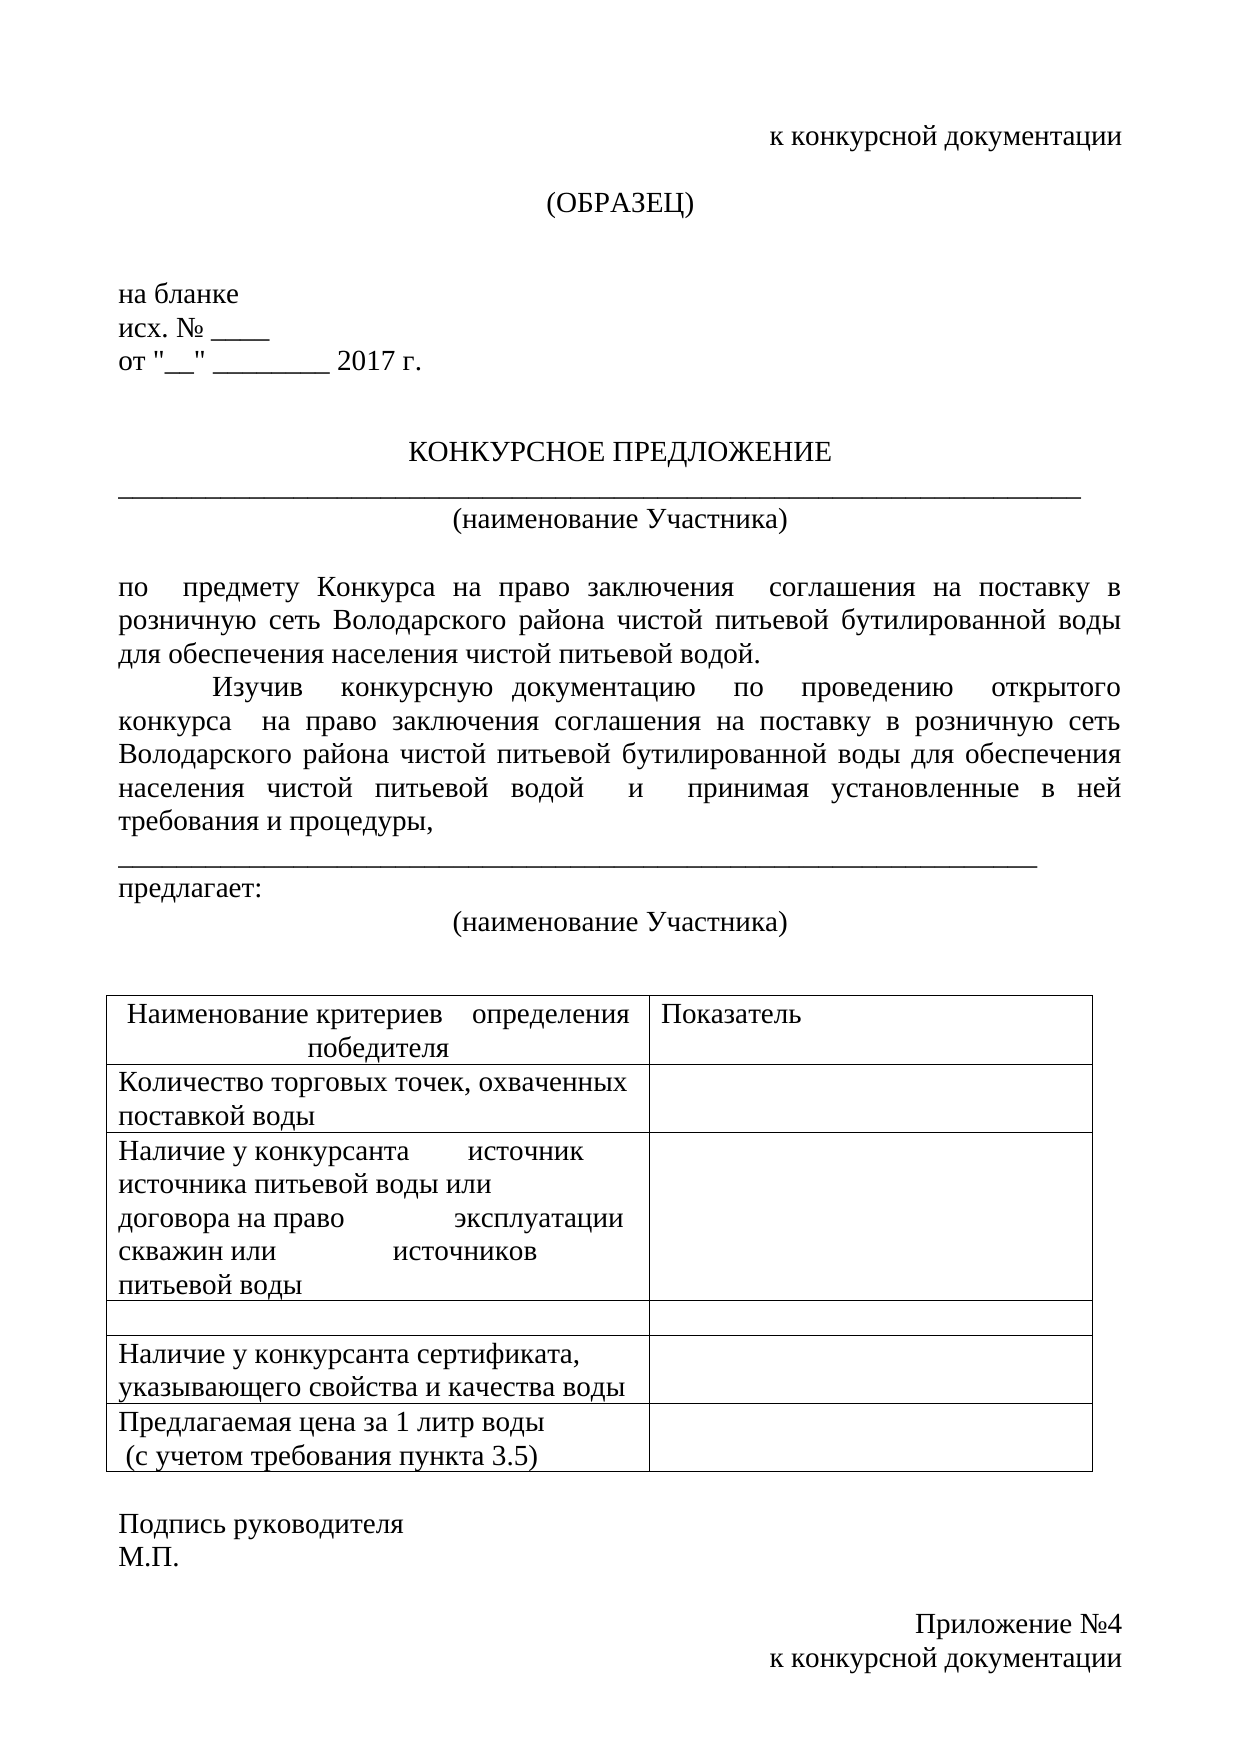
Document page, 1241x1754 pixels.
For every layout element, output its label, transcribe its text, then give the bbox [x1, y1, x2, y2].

table_cell Наличие у конкурсанта источник источника питьевой воды или договора на право эксплуатации скважин или источников питьевой воды [107, 1133, 649, 1300]
text на бланке [118, 276, 1122, 310]
table_cell Наличие у конкурсанта сертификата, указывающего свойства и качества воды [107, 1336, 649, 1403]
text к конкурсной документации [118, 1640, 1122, 1673]
text __________________________________________________________________ [118, 468, 1122, 502]
table_cell [107, 1301, 649, 1335]
text по предмету Конкурса на право заключения соглашения на поставку в розничную сеть Володарского района чистой питьевой бутилированной воды для обеспечения населения чистой питьевой водой. [118, 535, 1122, 669]
text Изучив конкурсную документацию по проведению открытого конкурса на право заключения соглашения на поставку в розничную сеть Володарского района чистой питьевой бутилированной воды для обеспечения населения чистой питьевой водой и принимая установленные в ней требования и процедуры, [118, 669, 1122, 837]
text исх. № ____ [118, 310, 1122, 343]
text (наименование Участника) [118, 502, 1122, 535]
table_header Показатель [650, 996, 1092, 1063]
text _______________________________________________________________ предлагает: [118, 837, 1122, 904]
table_header Наименование критериев определения победителя [107, 996, 649, 1063]
text М.П. [118, 1539, 1122, 1573]
table_cell [650, 1301, 1092, 1335]
table_cell [650, 1133, 1092, 1300]
text Приложение №4 [118, 1606, 1122, 1640]
table_cell Предлагаемая цена за 1 литр воды (с учетом требования пункта 3.5) [107, 1404, 649, 1471]
table_cell Количество торговых точек, охваченных поставкой воды [107, 1065, 649, 1132]
text КОНКУРСНОЕ ПРЕДЛОЖЕНИЕ [118, 434, 1122, 468]
text к конкурсной документации [118, 118, 1122, 152]
text (ОБРАЗЕЦ) [118, 185, 1122, 219]
table_cell [650, 1065, 1092, 1132]
table_cell [650, 1336, 1092, 1403]
table_cell [650, 1404, 1092, 1471]
text Подпись руководителя [118, 1506, 1122, 1539]
text от "__" ________ 2017 г. [118, 343, 1122, 377]
text (наименование Участника) [118, 904, 1122, 938]
